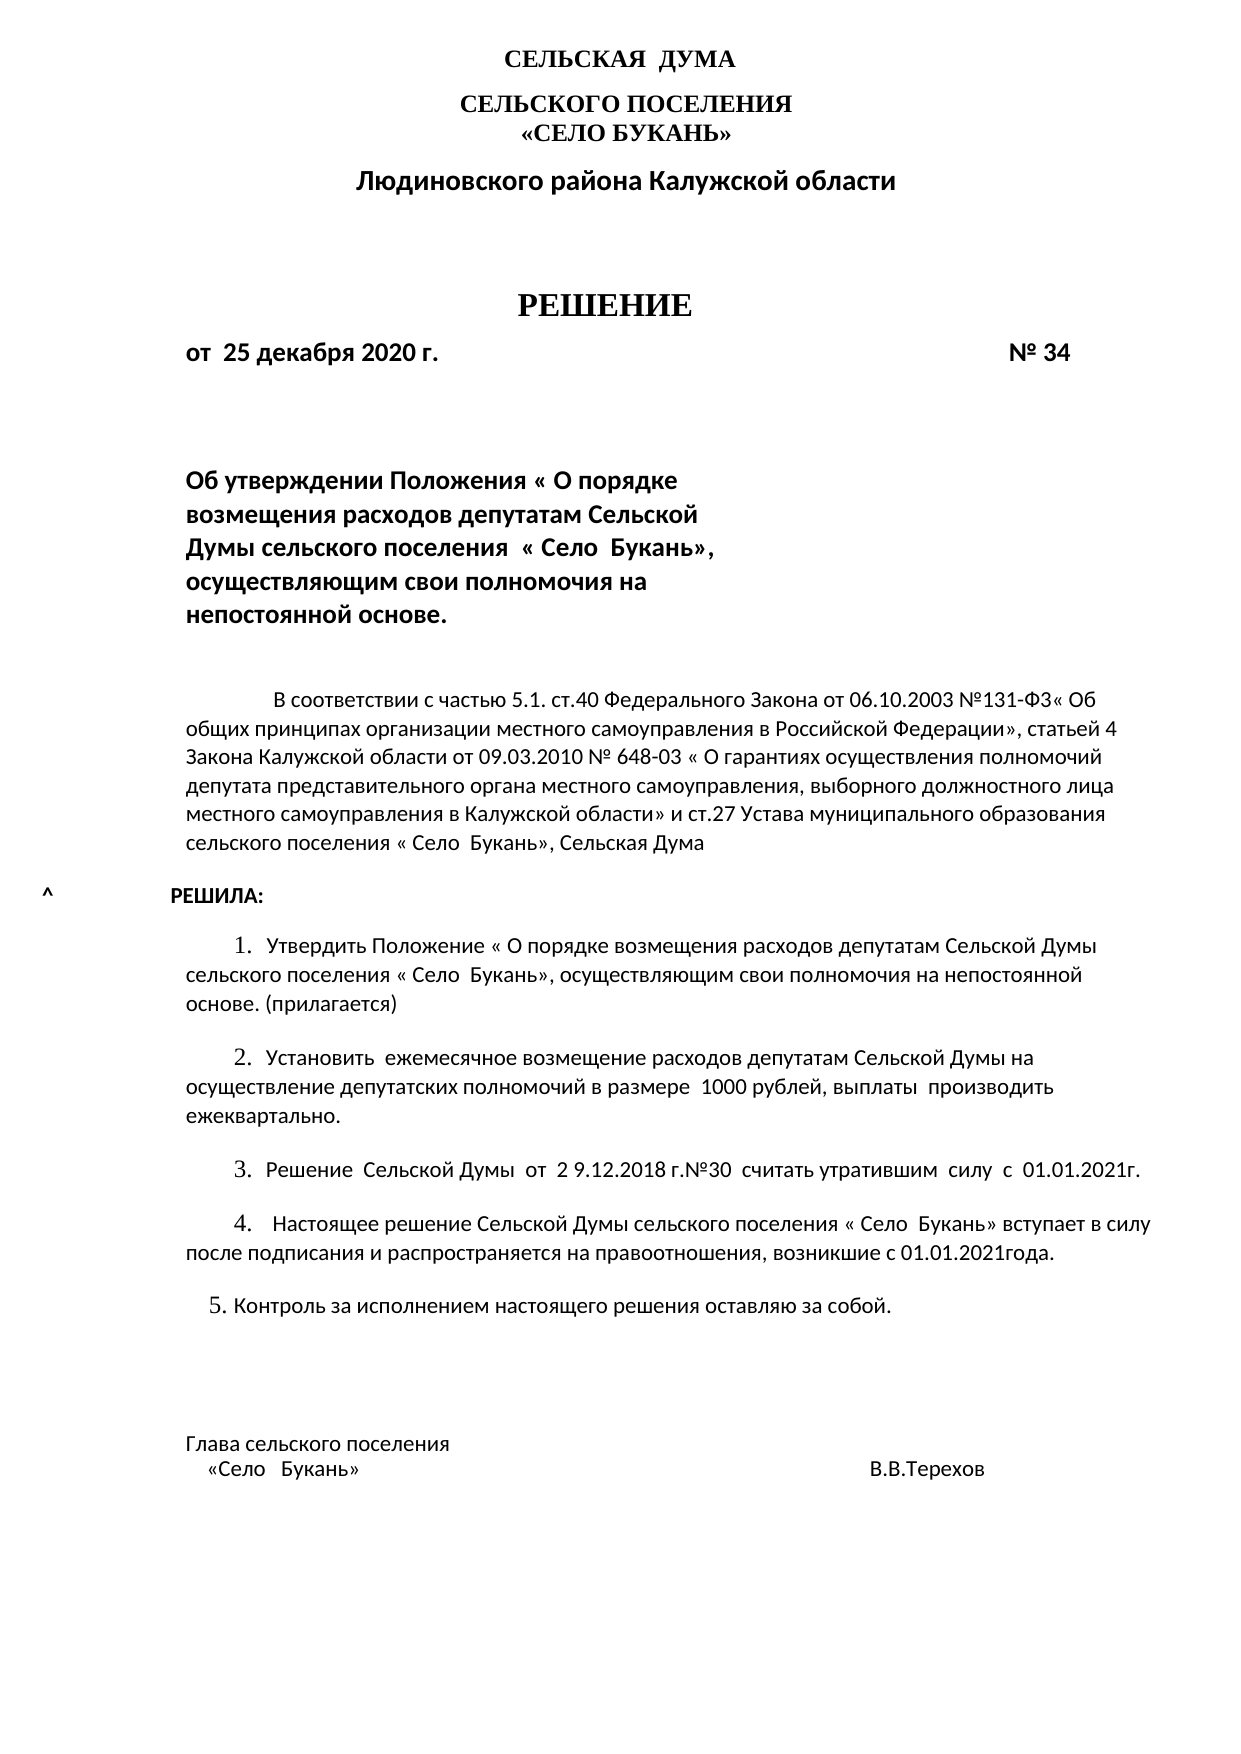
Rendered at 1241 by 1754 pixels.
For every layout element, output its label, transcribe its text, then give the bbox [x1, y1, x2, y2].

text В соответствии с частью 5.1. ст.40 Федерального Закона от 06.10.2003 №131-Ф3« Об общих принципах организации местного самоуправления в Российской Федерации», статьей 4 Закона Калужской области от 09.03.2010 № 648-03 « О гарантиях осуществления полномочий депутата представительного органа местного самоуправления, выборного должностного лица местного самоуправления в Калужской области» и ст.27 Устава муниципального образования сельского поселения « Село Букань», Сельская Дума [186, 684, 1148, 856]
list Установить ежемесячное возмещение расходов депутатам Сельской Думы на осуществление депутатских полномочий в размере 1000 рублей, выплаты производить ежеквартально. [186, 1042, 1160, 1129]
list Настоящее решение Сельской Думы сельского поселения « Село Букань» вступает в силу после подписания и распространяется на правоотношения, возникшие с 01.01.2021года. [186, 1209, 1160, 1266]
text РЕШЕНИЕ [294, 224, 917, 340]
text Людиновского района Калужской области [42, 162, 1210, 198]
text Глава сельского поселения [186, 1431, 1210, 1456]
text СЕЛЬСКАЯ ДУМА [42, 44, 1210, 73]
text Об утверждении Положения « О порядке возмещения расходов депутатам Сельской Думы сельского поселения « Село Букань», осуществляющим свои полномочия на непостоянной основе. [186, 463, 748, 631]
text ^ РЕШИЛА: [42, 884, 1210, 909]
text от 25 декабря 2020 г. № 34 [186, 340, 1210, 367]
list Контроль за исполнением настоящего решения оставляю за собой. [208, 1294, 1210, 1319]
list Утвердить Положение « О порядке возмещения расходов депутатам Сельской Думы сельского поселения « Село Букань», осуществляющим свои полномочия на непостоянной основе. (прилагается) [186, 930, 1160, 1017]
text СЕЛЬСКОГО ПОСЕЛЕНИЯ «СЕЛО БУКАНЬ» [42, 89, 1210, 146]
list Решение Сельской Думы от 2 9.12.2018 г.№30 считать утратившим силу с 01.01.2021г. [186, 1154, 1160, 1183]
text «Село Букань» В.В.Терехов [206, 1456, 1210, 1481]
